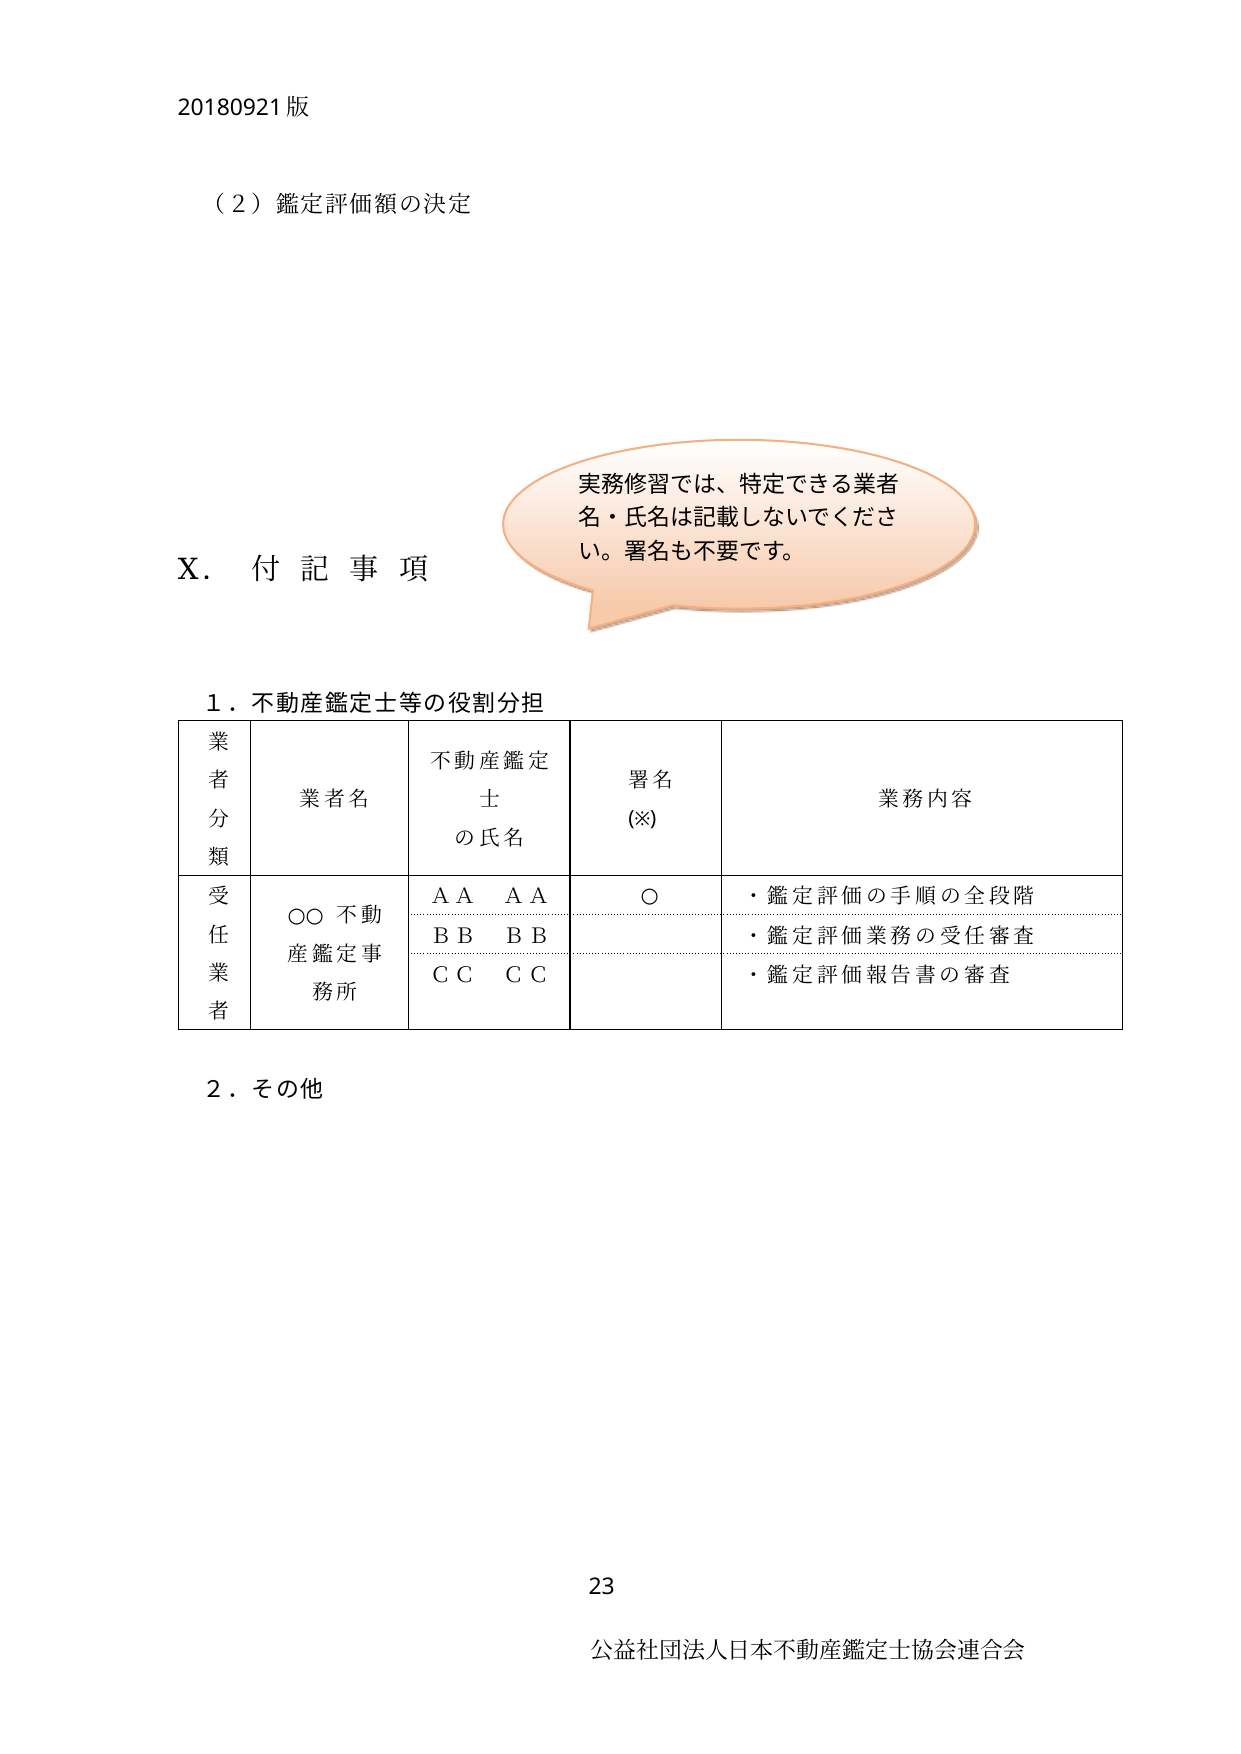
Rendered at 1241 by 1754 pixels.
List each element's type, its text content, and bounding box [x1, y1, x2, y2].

text （２）鑑定評価額の決定 [178, 183, 1063, 222]
table_header 署名 (※) [571, 721, 721, 874]
table_cell [571, 953, 721, 1029]
table_cell ＢＢ ＢＢ [409, 914, 569, 953]
table_cell ○ [571, 876, 721, 914]
table_header 業務内容 [722, 721, 1122, 874]
table_cell ＣＣ ＣＣ [409, 953, 569, 1029]
text Ⅹ．付記事項 [848, 528, 1063, 605]
text Ⅹ．付記事項 [178, 528, 591, 605]
table_header 業者分類 [179, 721, 250, 874]
table_cell ○○不動産鑑定事務所 [251, 876, 408, 1029]
table_cell [571, 914, 721, 953]
text ２．その他 [178, 1068, 1063, 1107]
table_cell ・鑑定評価業務の受任審査 [722, 914, 1122, 953]
table_cell ・鑑定評価報告書の審査 [722, 953, 1122, 1029]
table_cell ＡＡ ＡＡ [409, 876, 569, 914]
table_cell ・鑑定評価の手順の全段階 [722, 876, 1122, 914]
table_header 業者名 [251, 721, 408, 874]
table_header 不動産鑑定士 の氏名 [409, 721, 569, 874]
table_cell 受任業者 [179, 876, 250, 1029]
text １．不動産鑑定士等の役割分担 [178, 682, 1063, 720]
